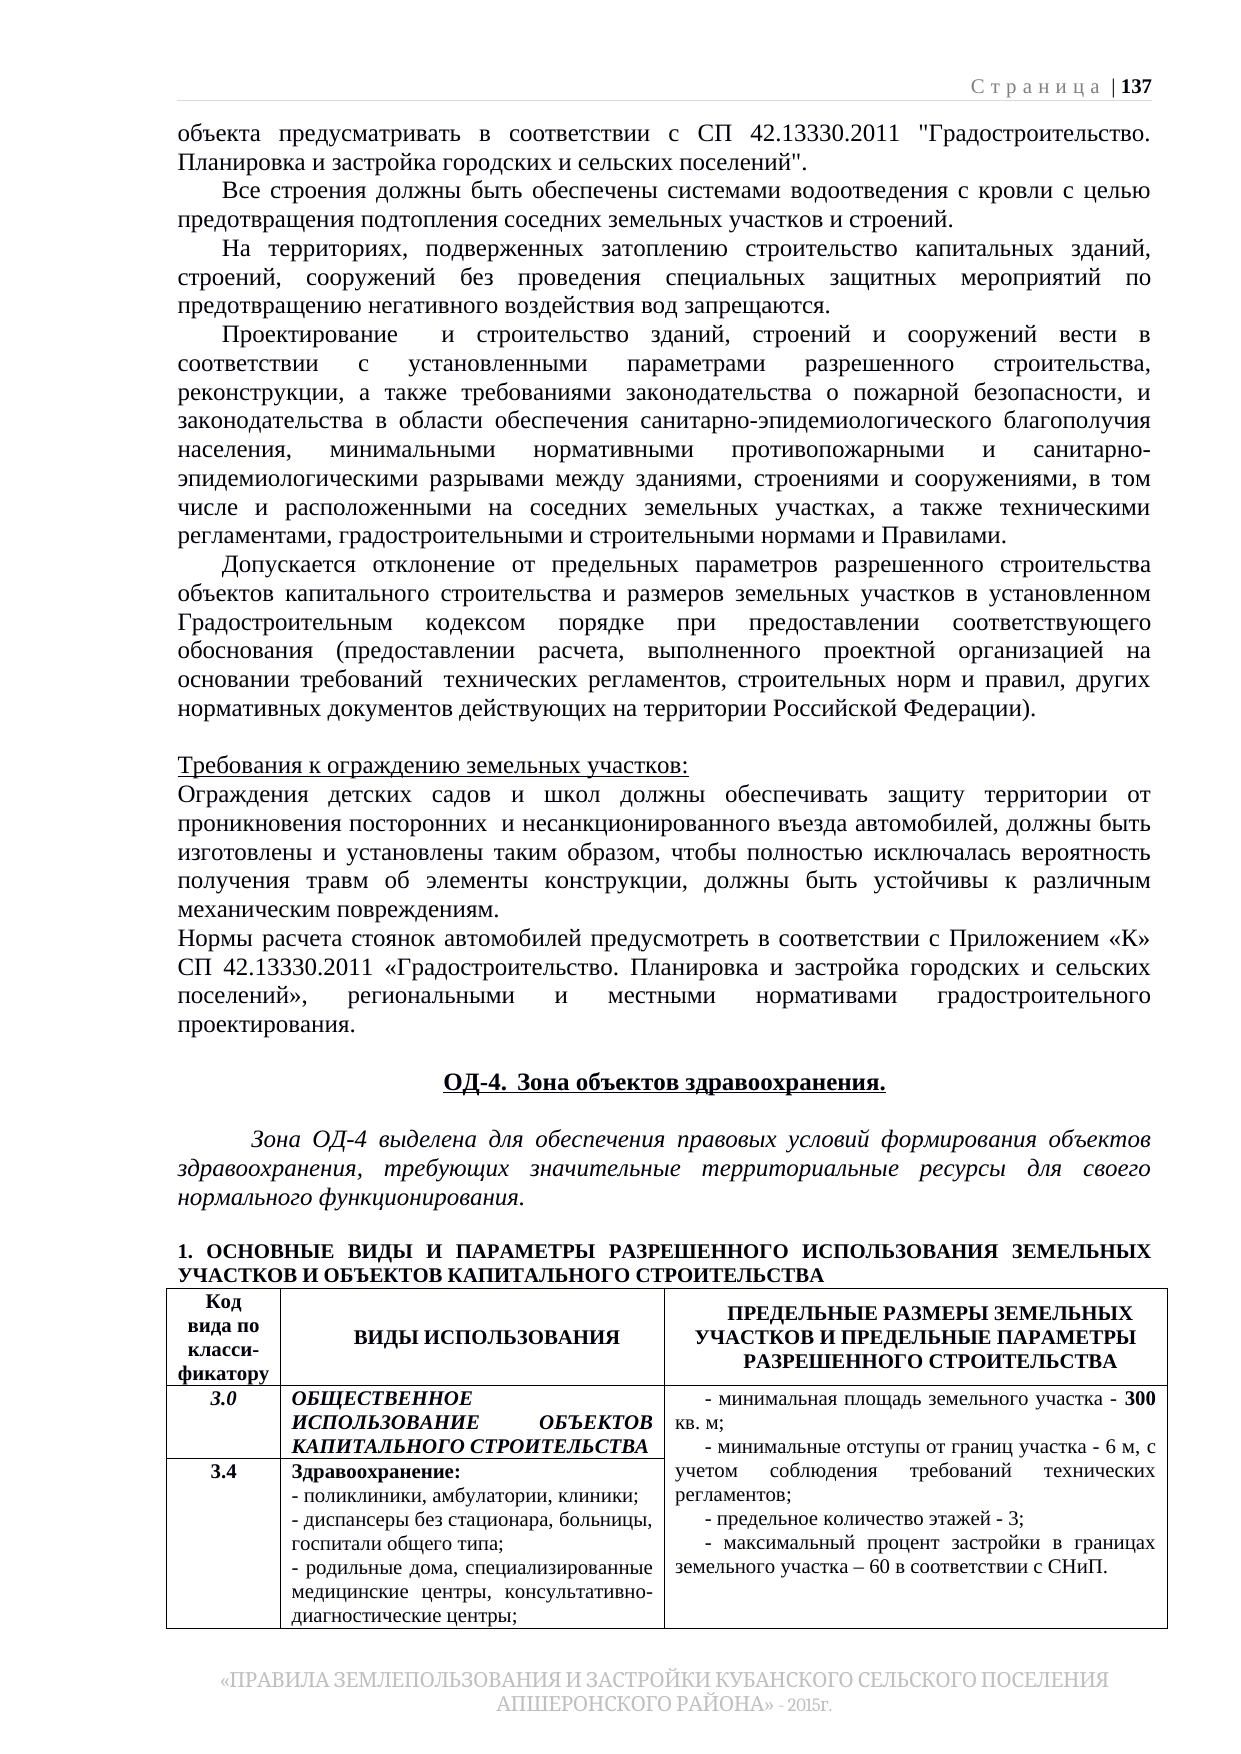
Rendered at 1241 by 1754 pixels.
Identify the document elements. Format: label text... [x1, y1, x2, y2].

table_header Код вида по класси-фикатору [167, 1289, 280, 1385]
text Ограждения детских садов и школ должны обеспечивать защиту территории от проникновения посторонних и несанкционированного въезда автомобилей, должны быть изготовлены и установлены таким образом, чтобы полностью исключалась вероятность получения травм об элементы конструкции, должны быть устойчивы к различным механическим повреждениям. [177, 779, 1152, 923]
table_cell - минимальная площадь земельного участка - 300 кв. м; - минимальные отступы от границ участка - 6 м, с учетом соблюдения требований технических регламентов; - предельное количество этажей - 3; - максимальный процент застройки в границах земельного участка – 60 в соответствии с СНиП. [665, 1386, 1167, 1627]
text Требования к ограждению земельных участков: [177, 751, 1152, 779]
text Допускается отклонение от предельных параметров разрешенного строительства объектов капитального строительства и размеров земельных участков в установленном Градостроительным кодексом порядке при предоставлении соответствующего обоснования (предоставлении расчета, выполненного проектной организацией на основании требований технических регламентов, строительных норм и правил, других нормативных документов действующих на территории Российской Федерации). [177, 549, 1152, 722]
table_cell ОБЩЕСТВЕННОЕ ИСПОЛЬЗОВАНИЕ ОБЪЕКТОВ КАПИТАЛЬНОГО СТРОИТЕЛЬСТВА [281, 1386, 664, 1458]
table_header ПРЕДЕЛЬНЫЕ РАЗМЕРЫ ЗЕМЕЛЬНЫХ УЧАСТКОВ И ПРЕДЕЛЬНЫЕ ПАРАМЕТРЫ РАЗРЕШЕННОГО СТРОИТЕЛЬСТВА [665, 1289, 1167, 1385]
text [177, 118, 1152, 176]
text 1. ОСНОВНЫЕ ВИДЫ И ПАРАМЕТРЫ РАЗРЕШЕННОГО ИСПОЛЬЗОВАНИЯ ЗЕМЕЛЬНЫХ УЧАСТКОВ И ОБЪЕКТОВ КАПИТАЛЬНОГО СТРОИТЕЛЬСТВА [177, 1239, 1152, 1287]
text Проектирование и строительство зданий, строений и сооружений вести в соответствии с установленными параметрами разрешенного строительства, реконструкции, а также требованиями законодательства о пожарной безопасности, и законодательства в области обеспечения санитарно-эпидемиологического благополучия населения, минимальными нормативными противопожарными и санитарно-эпидемиологическими разрывами между зданиями, строениями и сооружениями, в том числе и расположенными на соседних земельных участках, а также техническими регламентами, градостроительными и строительными нормами и Правилами. [177, 319, 1152, 549]
text ОД-4. Зона объектов здравоохранения. [177, 1067, 1152, 1096]
text Все строения должны быть обеспечены системами водоотведения с кровли с целью предотвращения подтопления соседних земельных участков и строений. [177, 176, 1152, 233]
text На территориях, подверженных затоплению строительство капитальных зданий, строений, сооружений без проведения специальных защитных мероприятий по предотвращению негативного воздействия вод запрещаются. [177, 233, 1152, 319]
text Нормы расчета стоянок автомобилей предусмотреть в соответствии с Приложением «К» СП 42.13330.2011 «Градостроительство. Планировка и застройка городских и сельских поселений», региональными и местными нормативами градостроительного проектирования. [177, 923, 1152, 1038]
text Зона ОД-4 выделена для обеспечения правовых условий формирования объектов здравоохранения, требующих значительные территориальные ресурсы для своего нормального функционирования. [177, 1124, 1152, 1211]
table_header ВИДЫ ИСПОЛЬЗОВАНИЯ [281, 1289, 664, 1385]
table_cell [281, 1459, 664, 1627]
table_cell 3.4 [167, 1459, 280, 1627]
table_cell 3.0 [167, 1386, 280, 1458]
